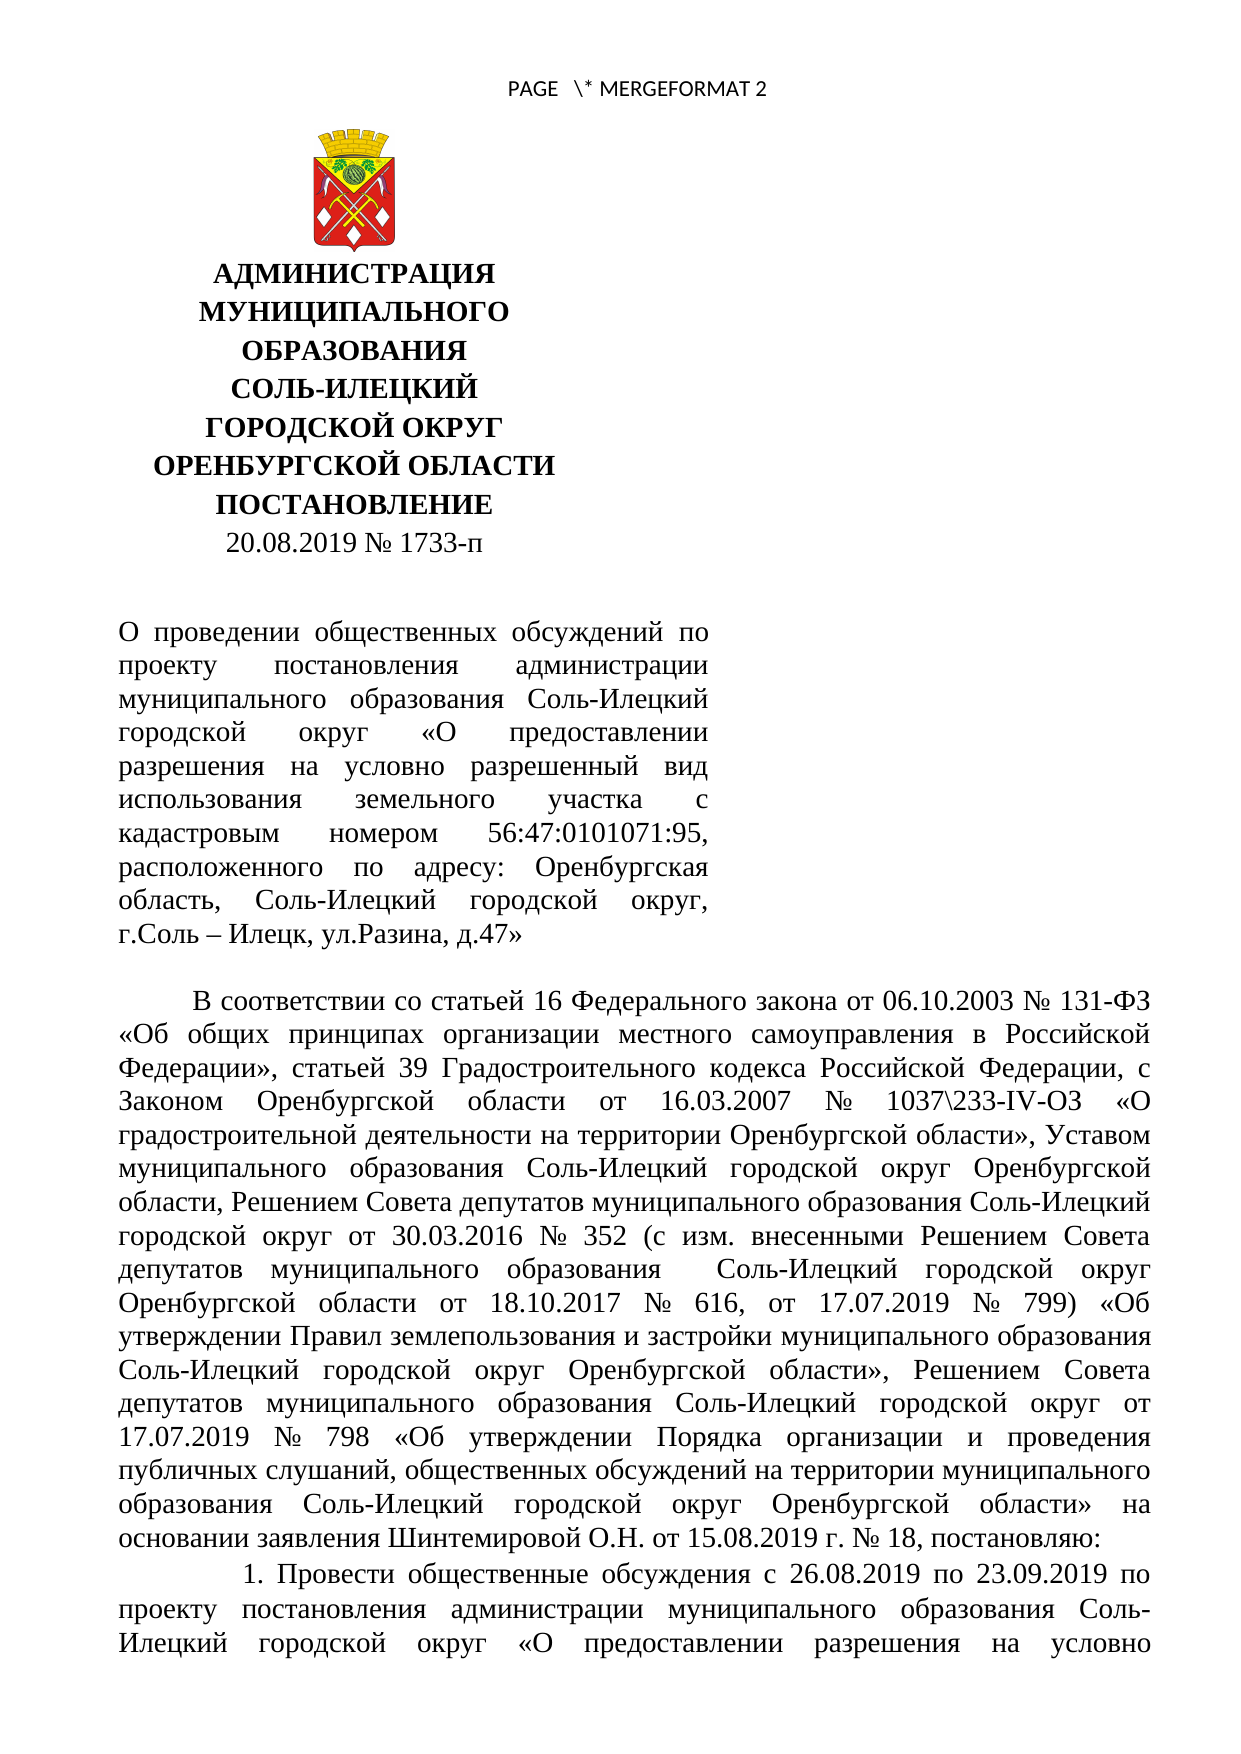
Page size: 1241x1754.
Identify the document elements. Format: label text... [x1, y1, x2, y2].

picture [313, 129, 395, 252]
text О проведении общественных обсуждений по проекту постановления администрации муниципального образования Соль-Илецкий городской округ «О предоставлении разрешения на условно разрешенный вид использования земельного участка с кадастровым номером 56:47:0101071:95, расположенного по адресу: Оренбургская область, Соль-Илецкий городской округ, г.Соль – Илецк, ул.Разина, д.47» [118, 614, 709, 949]
table_header [118, 130, 561, 614]
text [118, 1555, 1152, 1660]
text В соответствии со статьей 16 Федерального закона от 06.10.2003 № 131-ФЗ «Об общих принципах организации местного самоуправления в Российской Федерации», статьей 39 Градостроительного кодекса Российской Федерации, с Законом Оренбургской области от 16.03.2007 № 1037\233-IV-ОЗ «О градостроительной деятельности на территории Оренбургской области», Уставом муниципального образования Соль-Илецкий городской округ Оренбургской области, Решением Совета депутатов муниципального образования Соль-Илецкий городской округ от 30.03.2016 № 352 (с изм. внесенными Решением Совета депутатов муниципального образования Соль-Илецкий городской округ Оренбургской области от 18.10.2017 № 616, от 17.07.2019 № 799) «Об утверждении Правил землепользования и застройки муниципального образования Соль-Илецкий городской округ Оренбургской области», Решением Совета депутатов муниципального образования Соль-Илецкий городской округ от 17.07.2019 № 798 «Об утверждении Порядка организации и проведения публичных слушаний, общественных обсуждений на территории муниципального образования Соль-Илецкий городской округ Оренбургской области» на основании заявления Шинтемировой О.Н. от 15.08.2019 г. № 18, постановляю: [118, 983, 1152, 1555]
